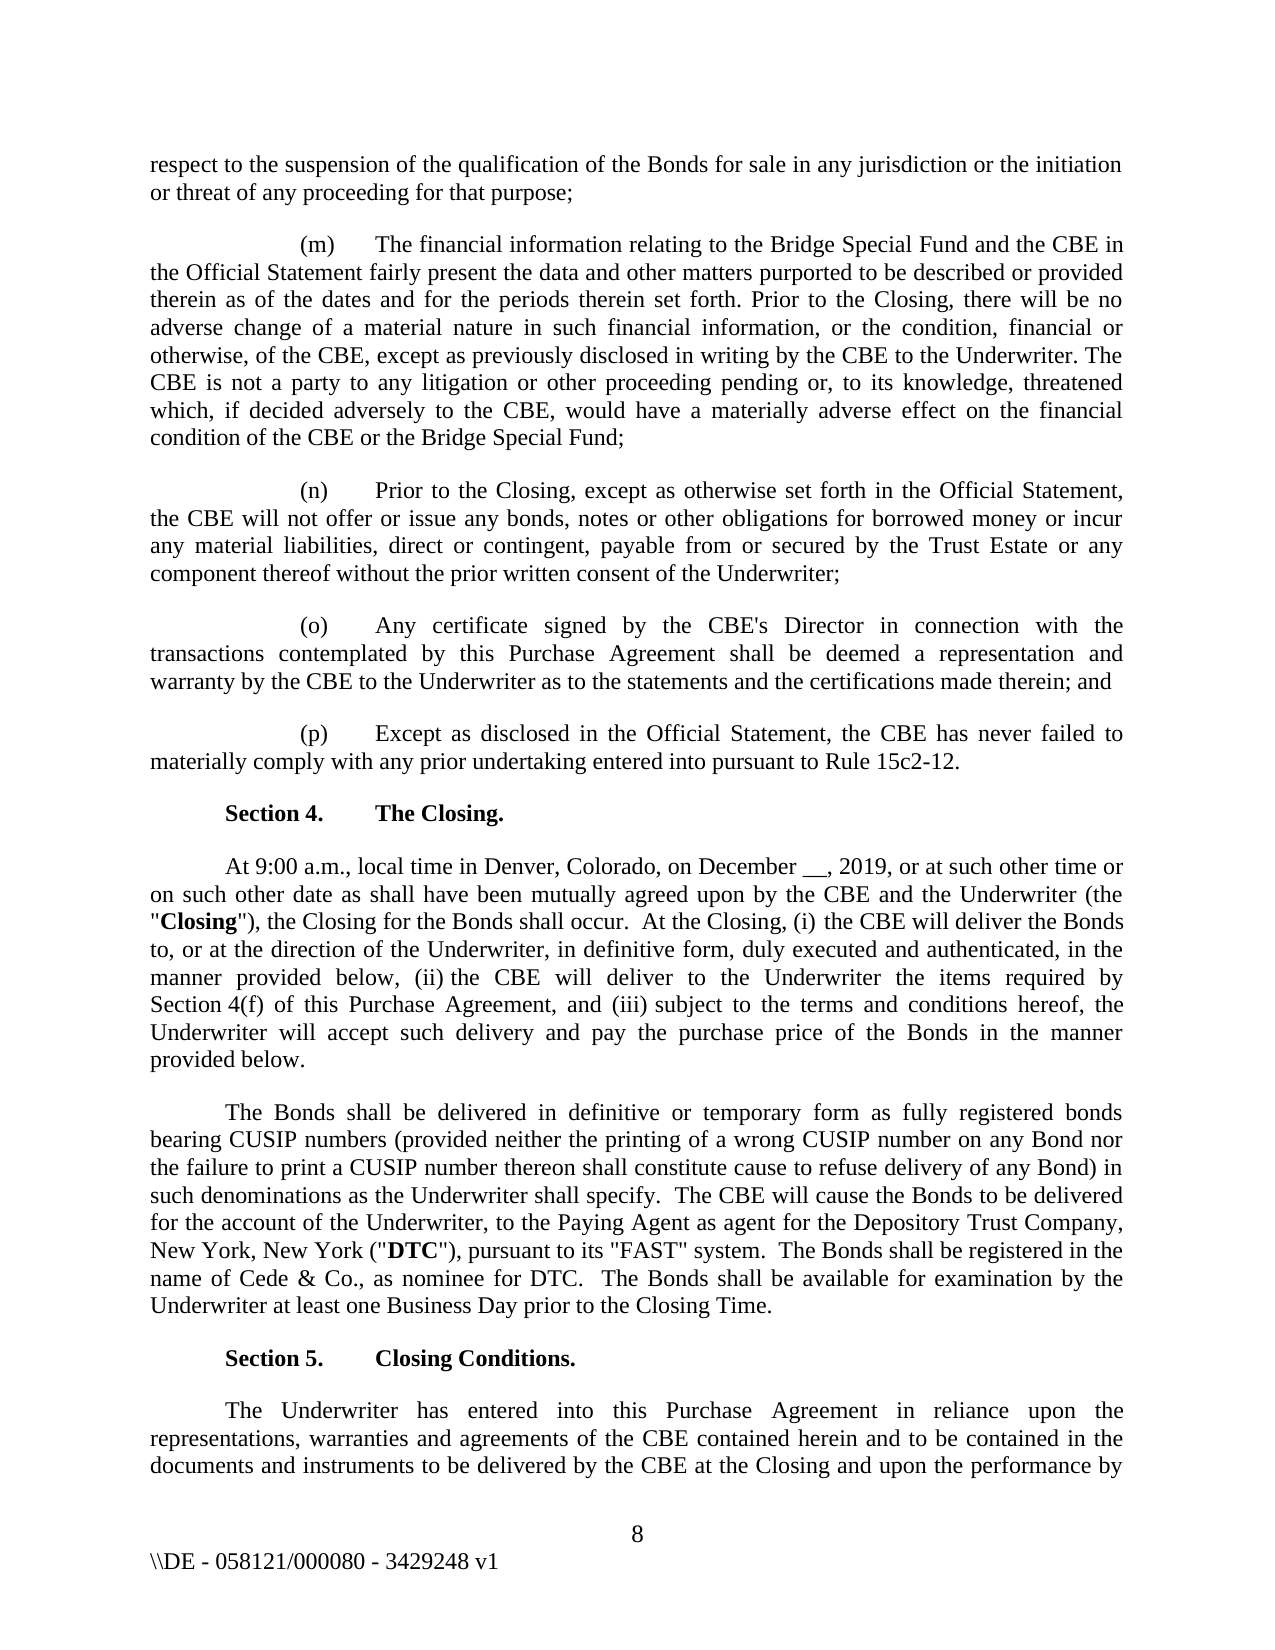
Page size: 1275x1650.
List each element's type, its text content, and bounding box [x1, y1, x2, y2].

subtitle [150, 150, 1125, 205]
subtitle The financial information relating to the Bridge Special Fund and the CBE in the Official Statement fairly present the data and other matters purported to be described or provided therein as of the dates and for the periods therein set forth. Prior to the Closing, there will be no adverse change of a material nature in such financial information, or the condition, financial or otherwise, of the CBE, except as previously disclosed in writing by the CBE to the Underwriter. The CBE is not a party to any litigation or other proceeding pending or, to its knowledge, threatened which, if decided adversely to the CBE, would have a materially adverse effect on the financial condition of the CBE or the Bridge Special Fund; [150, 230, 1125, 451]
subtitle Prior to the Closing, except as otherwise set forth in the Official Statement, the CBE will not offer or issue any bonds, notes or other obligations for borrowed money or incur any material liabilities, direct or contingent, payable from or secured by the Trust Estate or any component thereof without the prior written consent of the Underwriter; [150, 476, 1125, 586]
subtitle Except as disclosed in the Official Statement, the CBE has never failed to materially comply with any prior undertaking entered into pursuant to Rule 15c2-12. [150, 719, 1125, 774]
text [150, 1396, 1125, 1479]
text The Bonds shall be delivered in definitive or temporary form as fully registered bonds bearing CUSIP numbers (provided neither the printing of a wrong CUSIP number on any Bond nor the failure to print a CUSIP number thereon shall constitute cause to refuse delivery of any Bond) in such denominations as the Underwriter shall specify. The CBE will cause the Bonds to be delivered for the account of the Underwriter, to the Paying Agent as agent for the Depository Trust Company, New York, New York ("DTC"), pursuant to its "FAST" system. The Bonds shall be registered in the name of Cede & Co., as nominee for DTC. The Bonds shall be available for examination by the Underwriter at least one Business Day prior to the Closing Time. [150, 1098, 1125, 1319]
subtitle Closing Conditions. [150, 1344, 1125, 1371]
subtitle The Closing. [150, 799, 1125, 827]
text At 9:00 a.m., local time in Denver, Colorado, on December __, 2019, or at such other time or on such other date as shall have been mutually agreed upon by the CBE and the Underwriter (the "Closing"), the Closing for the Bonds shall occur. At the Closing, (i) the CBE will deliver the Bonds to, or at the direction of the Underwriter, in definitive form, duly executed and authenticated, in the manner provided below, (ii) the CBE will deliver to the Underwriter the items required by Section 4(f) of this Purchase Agreement, and (iii) subject to the terms and conditions hereof, the Underwriter will accept such delivery and pay the purchase price of the Bonds in the manner provided below. [150, 852, 1125, 1073]
subtitle Any certificate signed by the CBE's Director in connection with the transactions contemplated by this Purchase Agreement shall be deemed a representation and warranty by the CBE to the Underwriter as to the statements and the certifications made therein; and [150, 611, 1125, 694]
